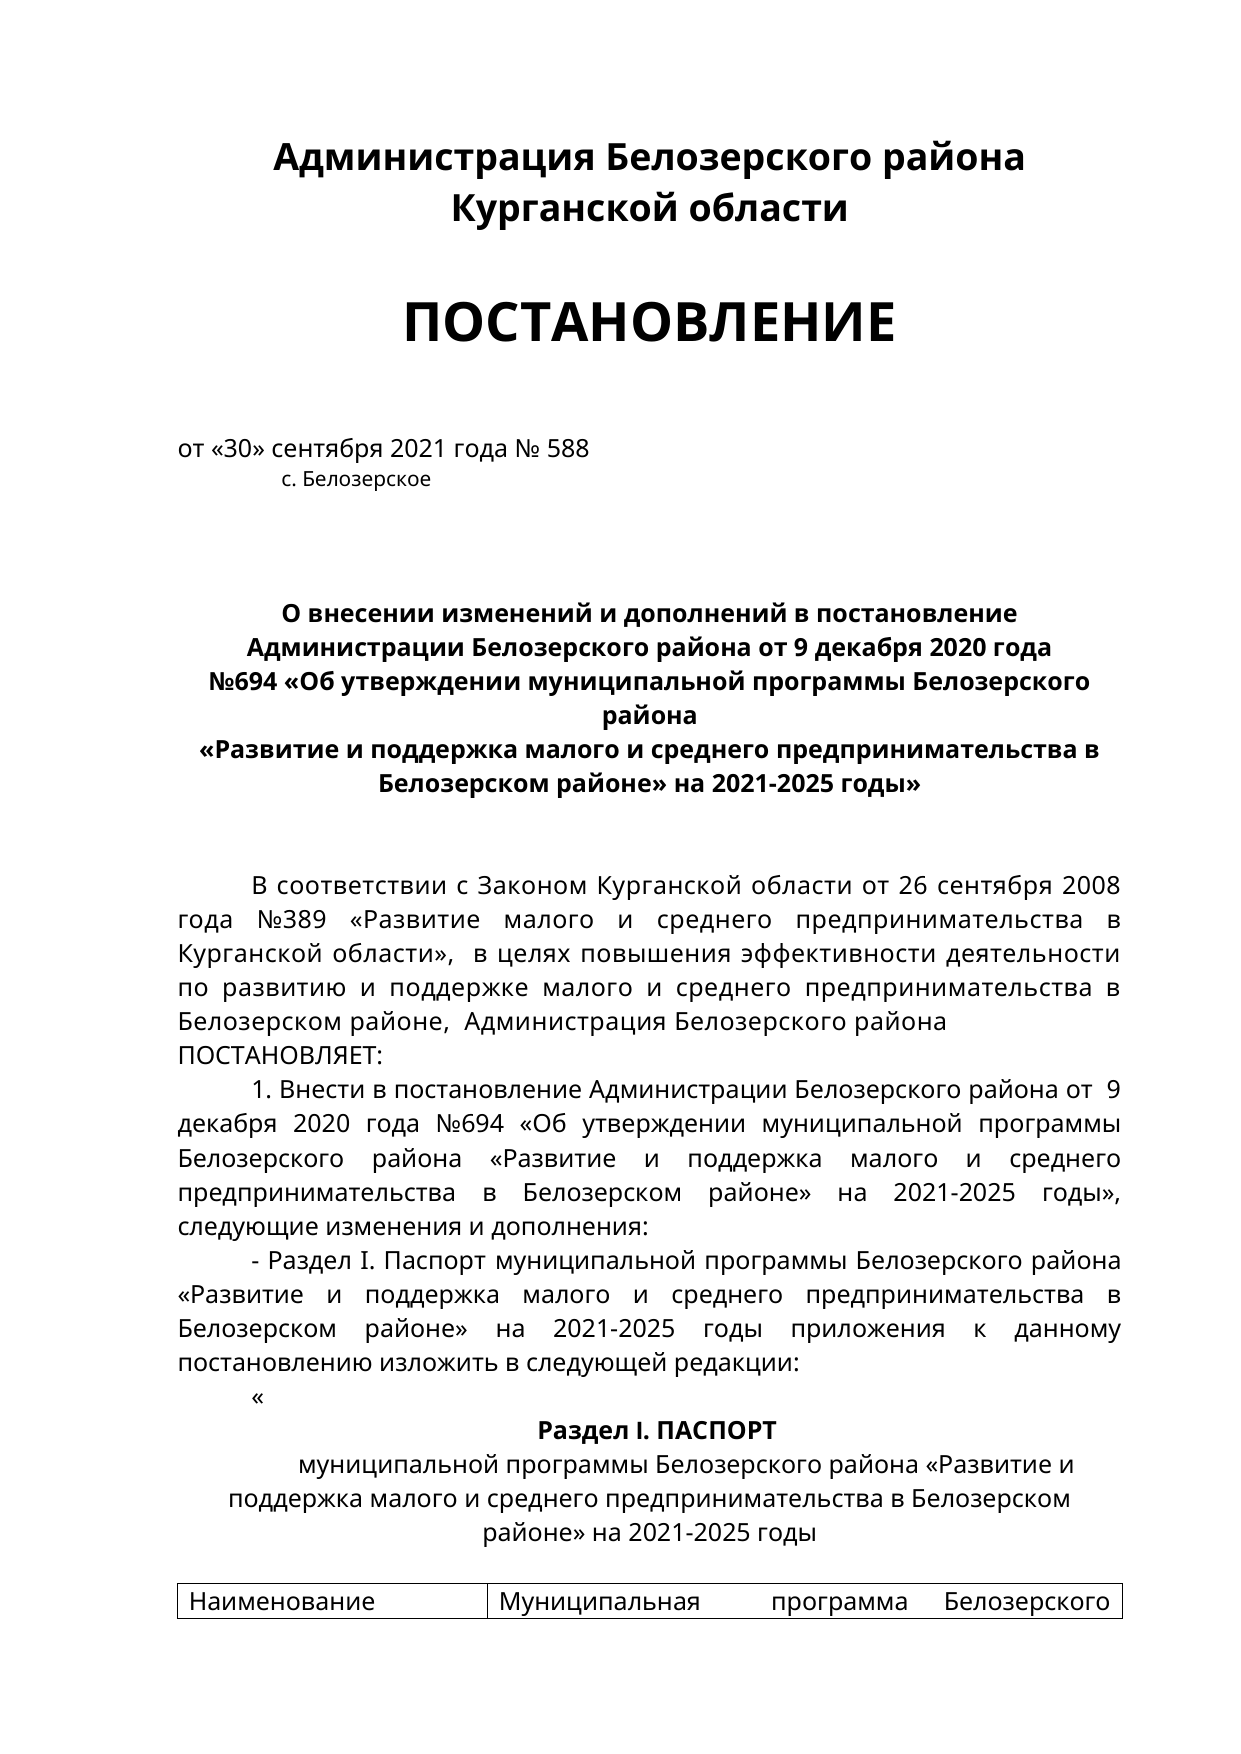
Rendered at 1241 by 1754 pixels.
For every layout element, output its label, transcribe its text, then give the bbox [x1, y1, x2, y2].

text ПОСТАНОВЛЯЕТ: [177, 1038, 1122, 1072]
text - Раздел I. Паспорт муниципальной программы Белозерского района «Развитие и поддержка малого и среднего предпринимательства в Белозерском районе» на 2021-2025 годы приложения к данному постановлению изложить в следующей редакции: [177, 1242, 1122, 1379]
text Раздел Ι. ПАСПОРТ [177, 1413, 1137, 1447]
text от «30» сентября 2021 года № 588 [177, 431, 1122, 464]
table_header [178, 1584, 487, 1618]
text Администрация Белозерского района [177, 130, 1122, 181]
text Администрации Белозерского района от 9 декабря 2020 года [177, 629, 1122, 663]
text «Развитие и поддержка малого и среднего предпринимательства в Белозерском районе» на 2021-2025 годы» [177, 731, 1122, 799]
text №694 «Об утверждении муниципальной программы Белозерского района [177, 663, 1122, 731]
text « [177, 1379, 1122, 1413]
text 1. Внести в постановление Администрации Белозерского района от 9 декабря 2020 года №694 «Об утверждении муниципальной программы Белозерского района «Развитие и поддержка малого и среднего предпринимательства в Белозерском районе» на 2021-2025 годы», следующие изменения и дополнения: [177, 1072, 1122, 1242]
text О внесении изменений и дополнений в постановление [177, 595, 1122, 629]
text с. Белозерское [177, 464, 1122, 493]
text В соответствии с Законом Курганской области от 26 сентября 2008 года №389 «Развитие малого и среднего предпринимательства в Курганской области», в целях повышения эффективности деятельности по развитию и поддержке малого и среднего предпринимательства в Белозерском районе, Администрация Белозерского района [177, 868, 1122, 1038]
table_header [488, 1584, 1122, 1618]
text Курганской области [177, 181, 1122, 232]
text муниципальной программы Белозерского района «Развитие и поддержка малого и среднего предпринимательства в Белозерском районе» на 2021-2025 годы [177, 1447, 1122, 1549]
text ПОСТАНОВЛЕНИЕ [177, 283, 1122, 357]
